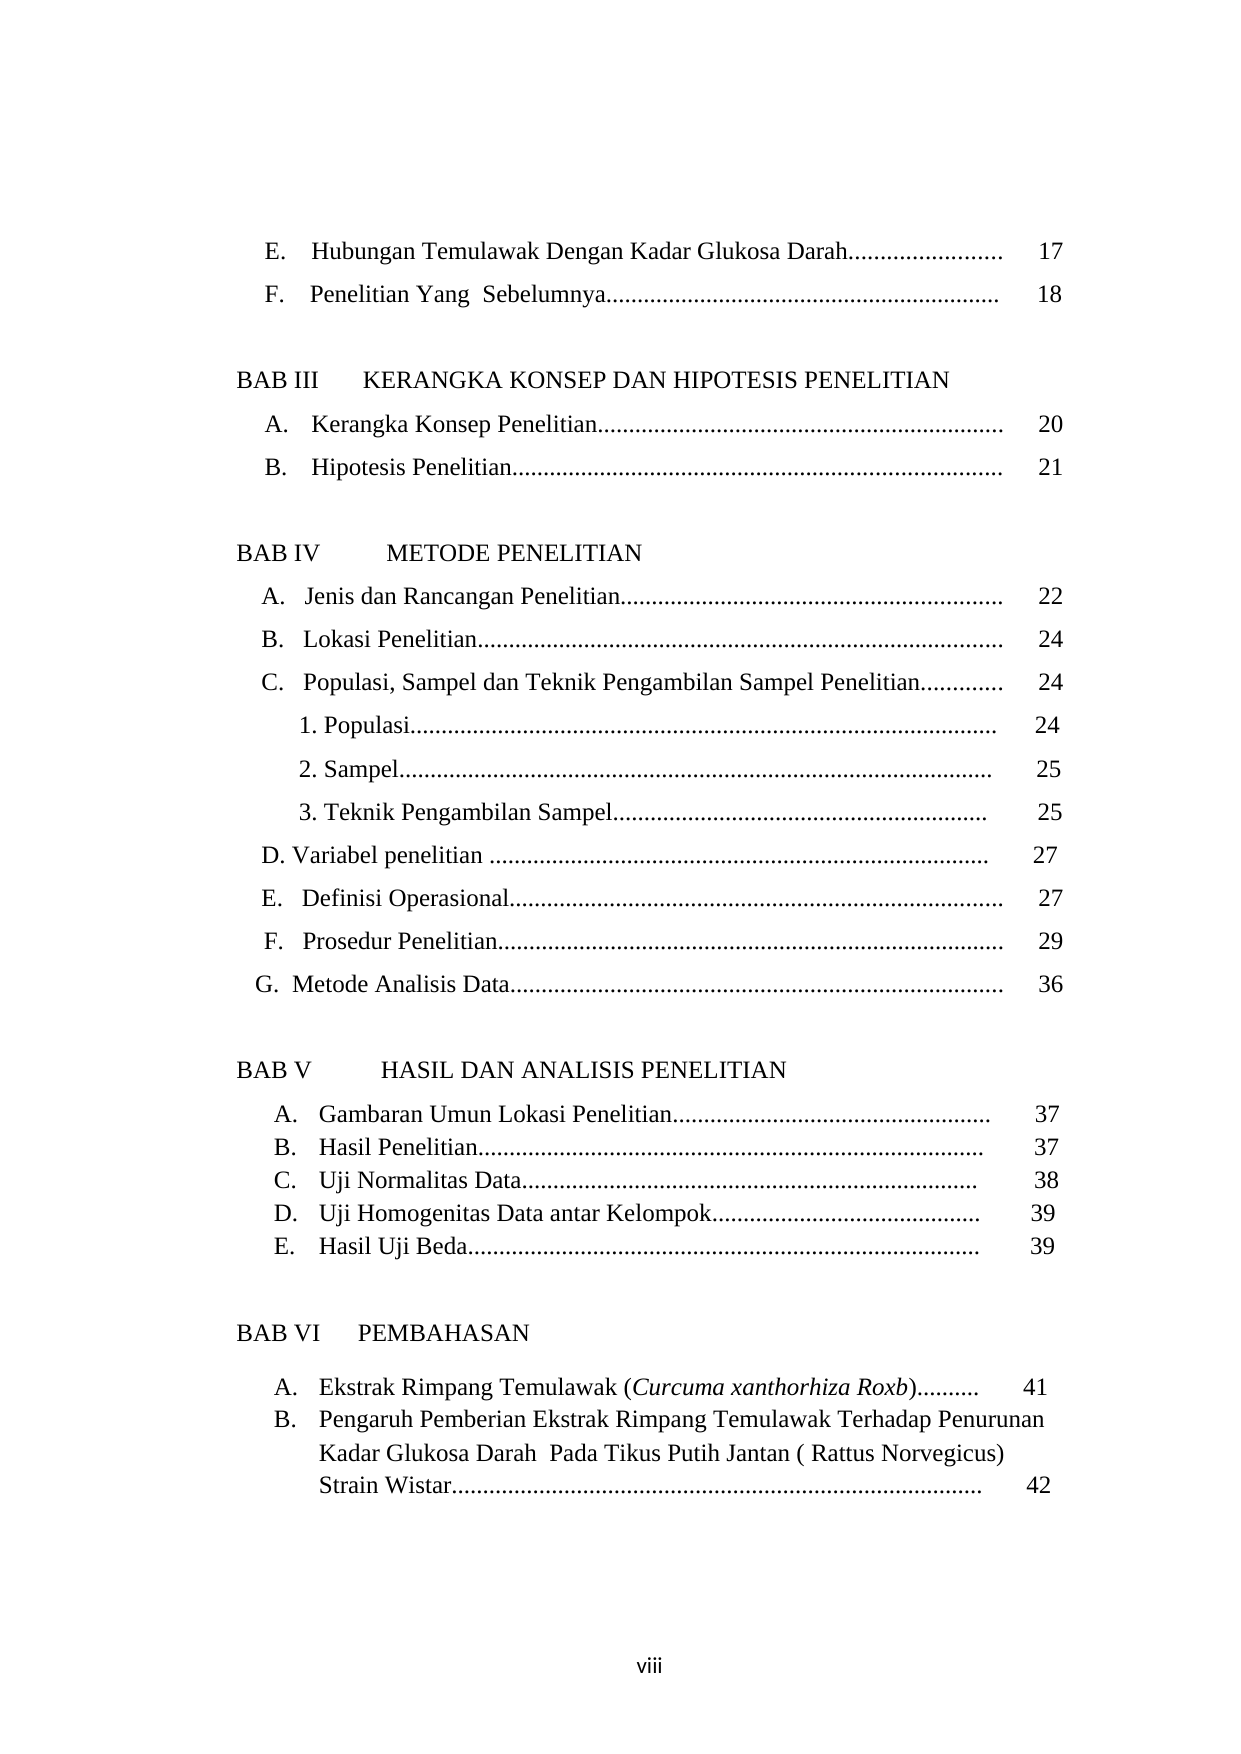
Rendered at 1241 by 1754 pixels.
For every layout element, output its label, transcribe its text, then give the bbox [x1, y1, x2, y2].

list Hasil Penelitian................................................................................. 37 [274, 1132, 1063, 1161]
text 2. Sampel............................................................................................... 25 [236, 754, 1063, 782]
text 3. Teknik Pengambilan Sampel............................................................ 25 [236, 797, 1063, 826]
list Kerangka Konsep Penelitian 20 [264, 409, 1063, 437]
text F. Prosedur Penelitian 29 [251, 926, 1063, 955]
text BAB VI PEMBAHASAN [236, 1318, 1063, 1346]
list Ekstrak Rimpang Temulawak (Curcuma xanthorhiza Roxb).......... 41 [274, 1372, 1063, 1400]
list Hasil Uji Beda.................................................................................. 39 [274, 1231, 1063, 1259]
text E. Hubungan Temulawak Dengan Kadar Glukosa Darah 17 [264, 236, 1063, 265]
text 1. Populasi.............................................................................................. 24 [236, 711, 1063, 739]
text C. Populasi, Sampel dan Teknik Pengambilan Sampel Penelitian 24 [236, 667, 1063, 696]
list Gambaran Umun Lokasi Penelitian................................................... 37 [274, 1099, 1063, 1127]
list Uji Normalitas Data......................................................................... 38 [274, 1165, 1063, 1193]
text F. Penelitian Yang Sebelumnya............................................................... 18 [264, 279, 1063, 308]
text D. Variabel penelitian ................................................................................ 27 [236, 840, 1063, 869]
text B. Lokasi Penelitian 24 [236, 624, 1063, 653]
list BAB III KERANGKA KONSEP DAN HIPOTESIS PENELITIAN [236, 366, 1063, 394]
text G. Metode Analisis Data 36 [236, 969, 1063, 998]
list Uji Homogenitas Data antar Kelompok........................................... 39 [274, 1198, 1063, 1227]
list Hipotesis Penelitian 21 [264, 452, 1063, 481]
list Pengaruh Pemberian Ekstrak Rimpang Temulawak Terhadap Penurunan Kadar Glukosa Darah Pada Tikus Putih Jantan ( Rattus Norvegicus) Strain Wistar..................................................................................... 42 [274, 1404, 1063, 1499]
list BAB IV METODE PENELITIAN [236, 538, 1063, 567]
text BAB V HASIL DAN ANALISIS PENELITIAN [236, 1056, 1063, 1084]
text E. Definisi Operasional 27 [236, 883, 1063, 912]
text A. Jenis dan Rancangan Penelitian 22 [236, 581, 1063, 610]
